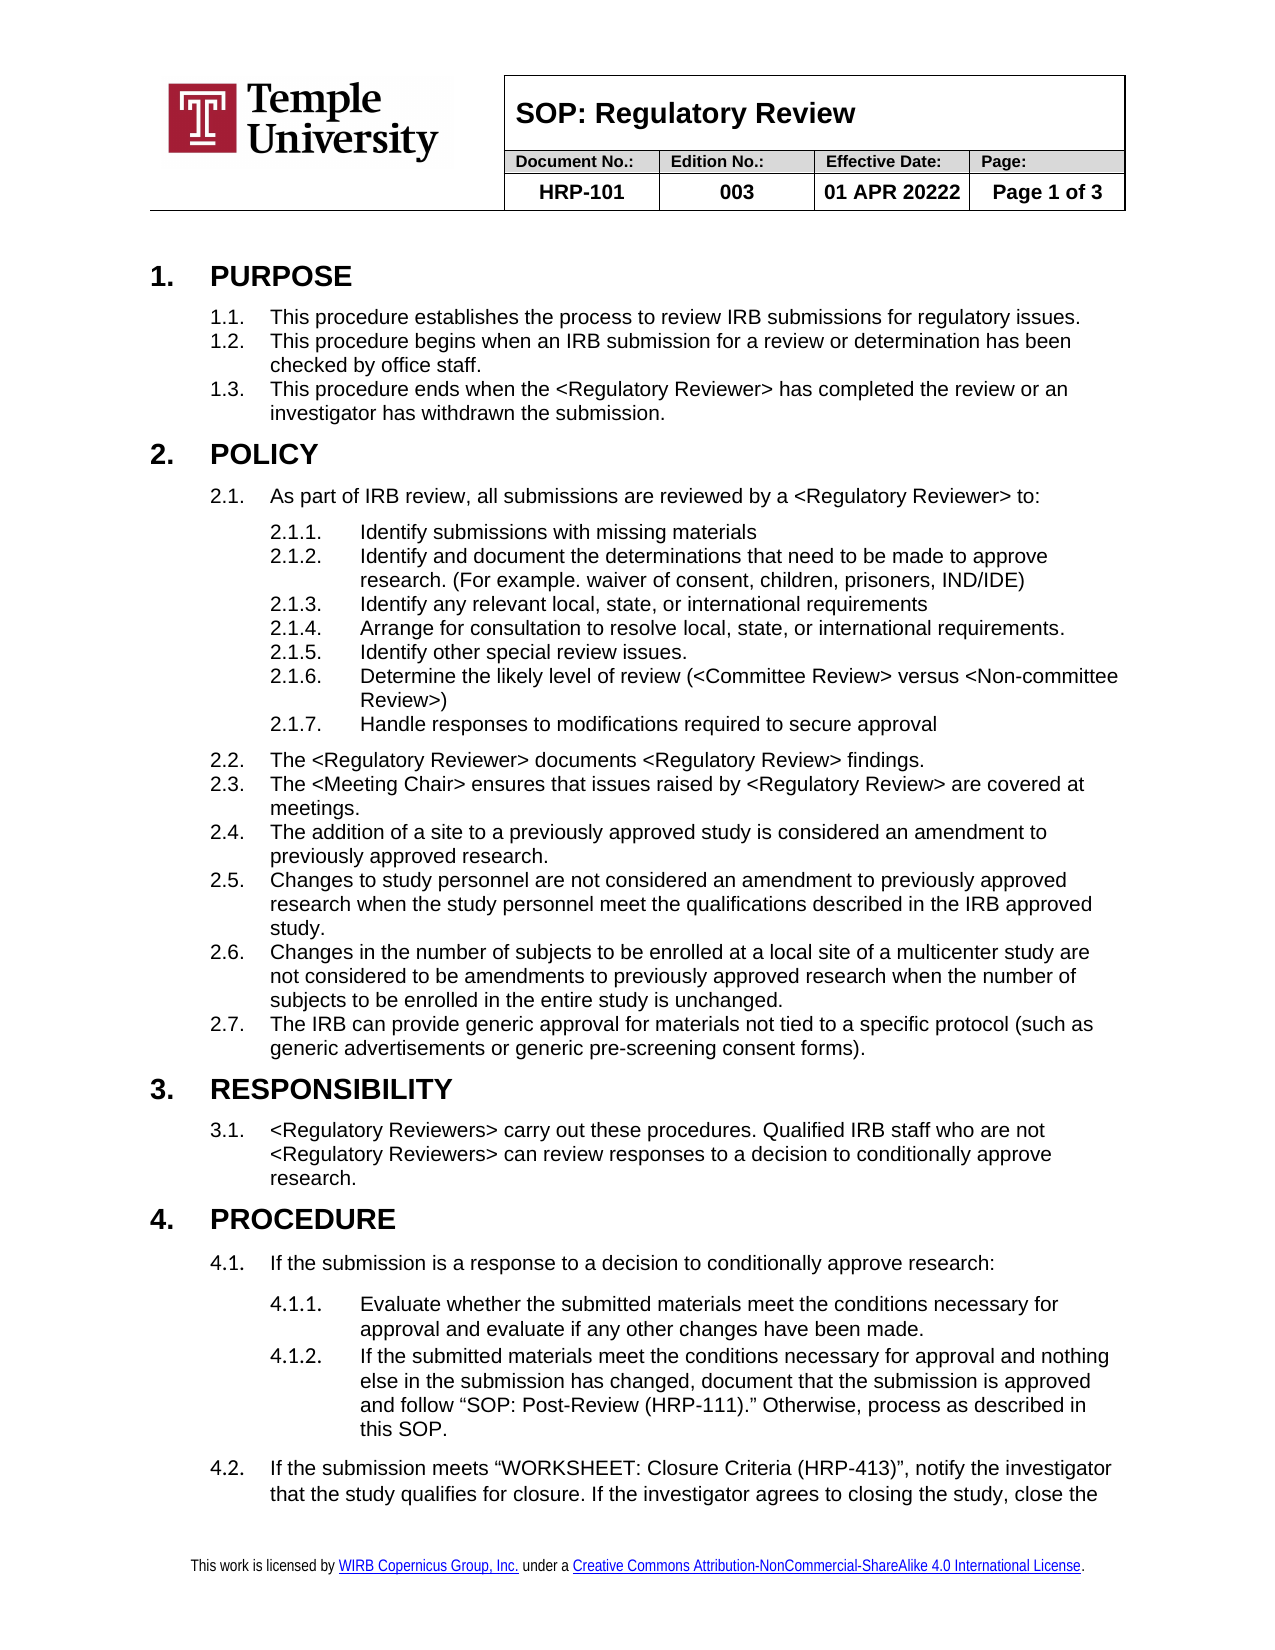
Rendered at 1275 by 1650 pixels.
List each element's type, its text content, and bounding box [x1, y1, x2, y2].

text Handle responses to modifications required to secure approval [270, 712, 1125, 736]
text Evaluate whether the submitted materials meet the conditions necessary for approval and evaluate if any other changes have been made. [270, 1289, 1125, 1341]
picture [161, 76, 454, 169]
text If the submitted materials meet the conditions necessary for approval and nothing else in the submission has changed, document that the submission is approved and follow “SOP: Post-Review (HRP-111).” Otherwise, process as described in this SOP. [270, 1341, 1125, 1441]
list PURPOSE [150, 259, 1125, 293]
text The IRB can provide generic approval for materials not tied to a specific protocol (such as generic advertisements or generic pre-screening consent forms). [210, 1012, 1125, 1059]
text The <Regulatory Reviewer> documents <Regulatory Review> findings. [210, 748, 1125, 772]
list <Regulatory Reviewers> carry out these procedures. Qualified IRB staff who are not <Regulatory Reviewers> can review responses to a decision to conditionally approve research. [210, 1118, 1125, 1190]
list POLICY [150, 437, 1125, 471]
list RESPONSIBILITY [150, 1072, 1125, 1106]
text This procedure begins when an IRB submission for a review or determination has been checked by office staff. [210, 329, 1125, 377]
text This procedure establishes the process to review IRB submissions for regulatory issues. [210, 305, 1125, 329]
text Identify any relevant local, state, or international requirements [270, 592, 1125, 616]
text Changes in the number of subjects to be enrolled at a local site of a multicenter study are not considered to be amendments to previously approved research when the number of subjects to be enrolled in the entire study is unchanged. [210, 940, 1125, 1012]
text The addition of a site to a previously approved study is considered an amendment to previously approved research. [210, 820, 1125, 868]
text Determine the likely level of review (<Committee Review> versus <Non-committee Review>) [270, 664, 1125, 712]
text As part of IRB review, all submissions are reviewed by a <Regulatory Reviewer> to: [210, 483, 1125, 507]
text This procedure ends when the <Regulatory Reviewer> has completed the review or an investigator has withdrawn the submission. [210, 377, 1125, 425]
text Identify submissions with missing materials [270, 520, 1125, 544]
text Arrange for consultation to resolve local, state, or international requirements. [270, 616, 1125, 640]
text Identify and document the determinations that need to be made to approve research. (For example. waiver of consent, children, prisoners, IND/IDE) [270, 544, 1125, 592]
list PROCEDURE [150, 1202, 1125, 1236]
list If the submission is a response to a decision to conditionally approve research: [210, 1248, 1125, 1276]
text The <Meeting Chair> ensures that issues raised by <Regulatory Review> are covered at meetings. [210, 772, 1125, 820]
text Changes to study personnel are not considered an amendment to previously approved research when the study personnel meet the qualifications described in the IRB approved study. [210, 868, 1125, 940]
text Identify other special review issues. [270, 640, 1125, 664]
